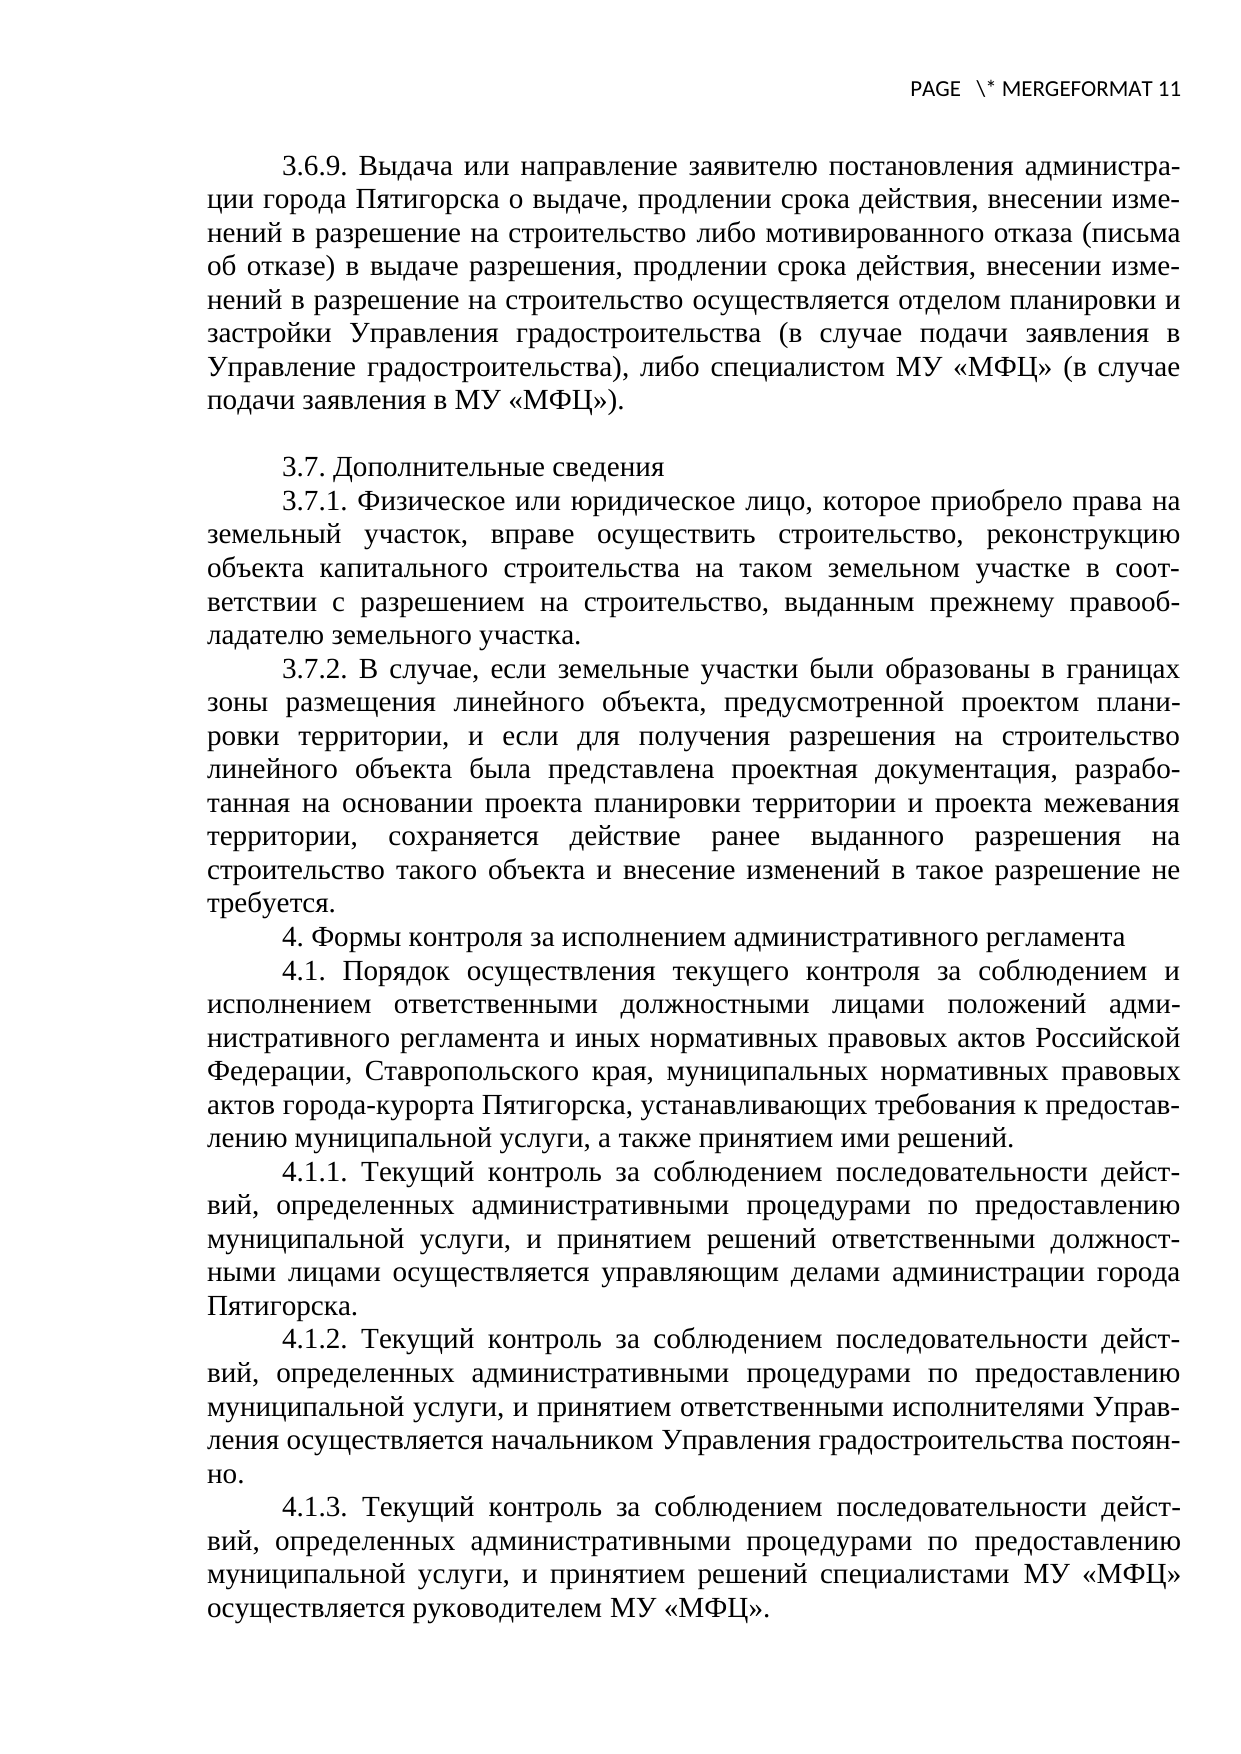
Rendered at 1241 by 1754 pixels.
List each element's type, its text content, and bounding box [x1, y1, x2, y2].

text 3.7.1. Физическое или юридическое лицо, которое приобрело права на земельный участок, вправе осуществить строительство, реконструкцию объекта капитального строительства на таком земельном участке в соот-ветствии с разрешением на строительство, выданным прежнему правооб-ладателю земельного участка. [207, 483, 1181, 651]
text 4.1.2. Текущий контроль за соблюдением последовательности дейст-вий, определенных административными процедурами по предоставлению муниципальной услуги, и принятием ответственными исполнителями Управ-ления осуществляется начальником Управления градостроительства постоян-но. [207, 1322, 1181, 1489]
text 4.1. Порядок осуществления текущего контроля за соблюдением и исполнением ответственными должностными лицами положений адми-нистративного регламента и иных нормативных правовых актов Российской Федерации, Ставропольского края, муниципальных нормативных правовых актов города-курорта Пятигорска, устанавливающих требования к предостав-лению муниципальной услуги, а также принятием ими решений. [207, 953, 1181, 1154]
text 3.7. Дополнительные сведения [207, 449, 1181, 483]
text 4.1.1. Текущий контроль за соблюдением последовательности дейст-вий, определенных административными процедурами по предоставлению муниципальной услуги, и принятием решений ответственными должност-ными лицами осуществляется управляющим делами администрации города Пятигорска. [207, 1154, 1181, 1322]
text 4.1.3. Текущий контроль за соблюдением последовательности дейст-вий, определенных административными процедурами по предоставлению муниципальной услуги, и принятием решений специалистами МУ «МФЦ» осуществляется руководителем МУ «МФЦ». [207, 1489, 1181, 1623]
text 3.7.2. В случае, если земельные участки были образованы в границах зоны размещения линейного объекта, предусмотренной проектом плани-ровки территории, и если для получения разрешения на строительство линейного объекта была представлена проектная документация, разрабо-танная на основании проекта планировки территории и проекта межевания территории, сохраняется действие ранее выданного разрешения на строительство такого объекта и внесение изменений в такое разрешение не требуется. [207, 651, 1181, 919]
text 4. Формы контроля за исполнением административного регламента [207, 919, 1181, 953]
text 3.6.9. Выдача или направление заявителю постановления администра-ции города Пятигорска о выдаче, продлении срока действия, внесении изме-нений в разрешение на строительство либо мотивированного отказа (письма об отказе) в выдаче разрешения, продлении срока действия, внесении изме-нений в разрешение на строительство осуществляется отделом планировки и застройки Управления градостроительства (в случае подачи заявления в Управление градостроительства), либо специалистом МУ «МФЦ» (в случае подачи заявления в МУ «МФЦ»). [207, 148, 1181, 416]
